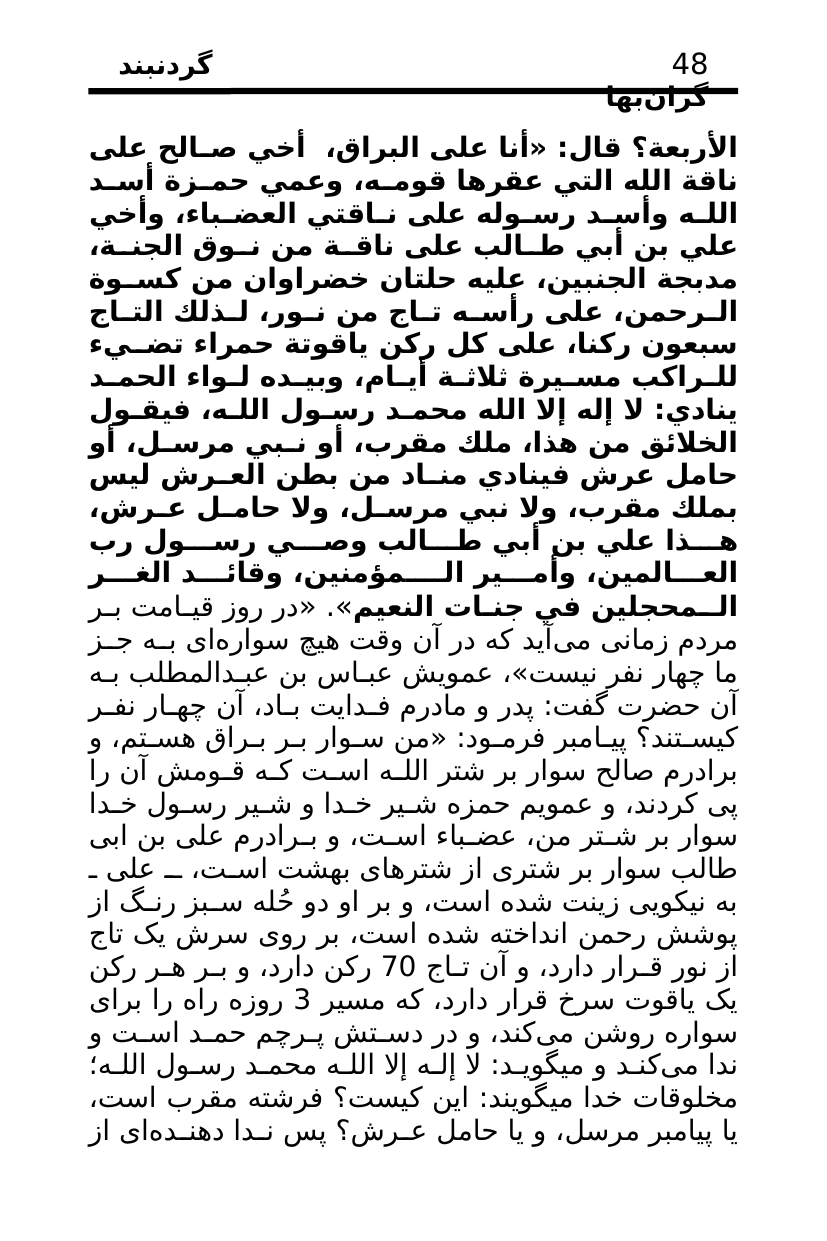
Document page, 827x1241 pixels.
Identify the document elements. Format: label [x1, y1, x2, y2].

text [89, 132, 738, 1147]
